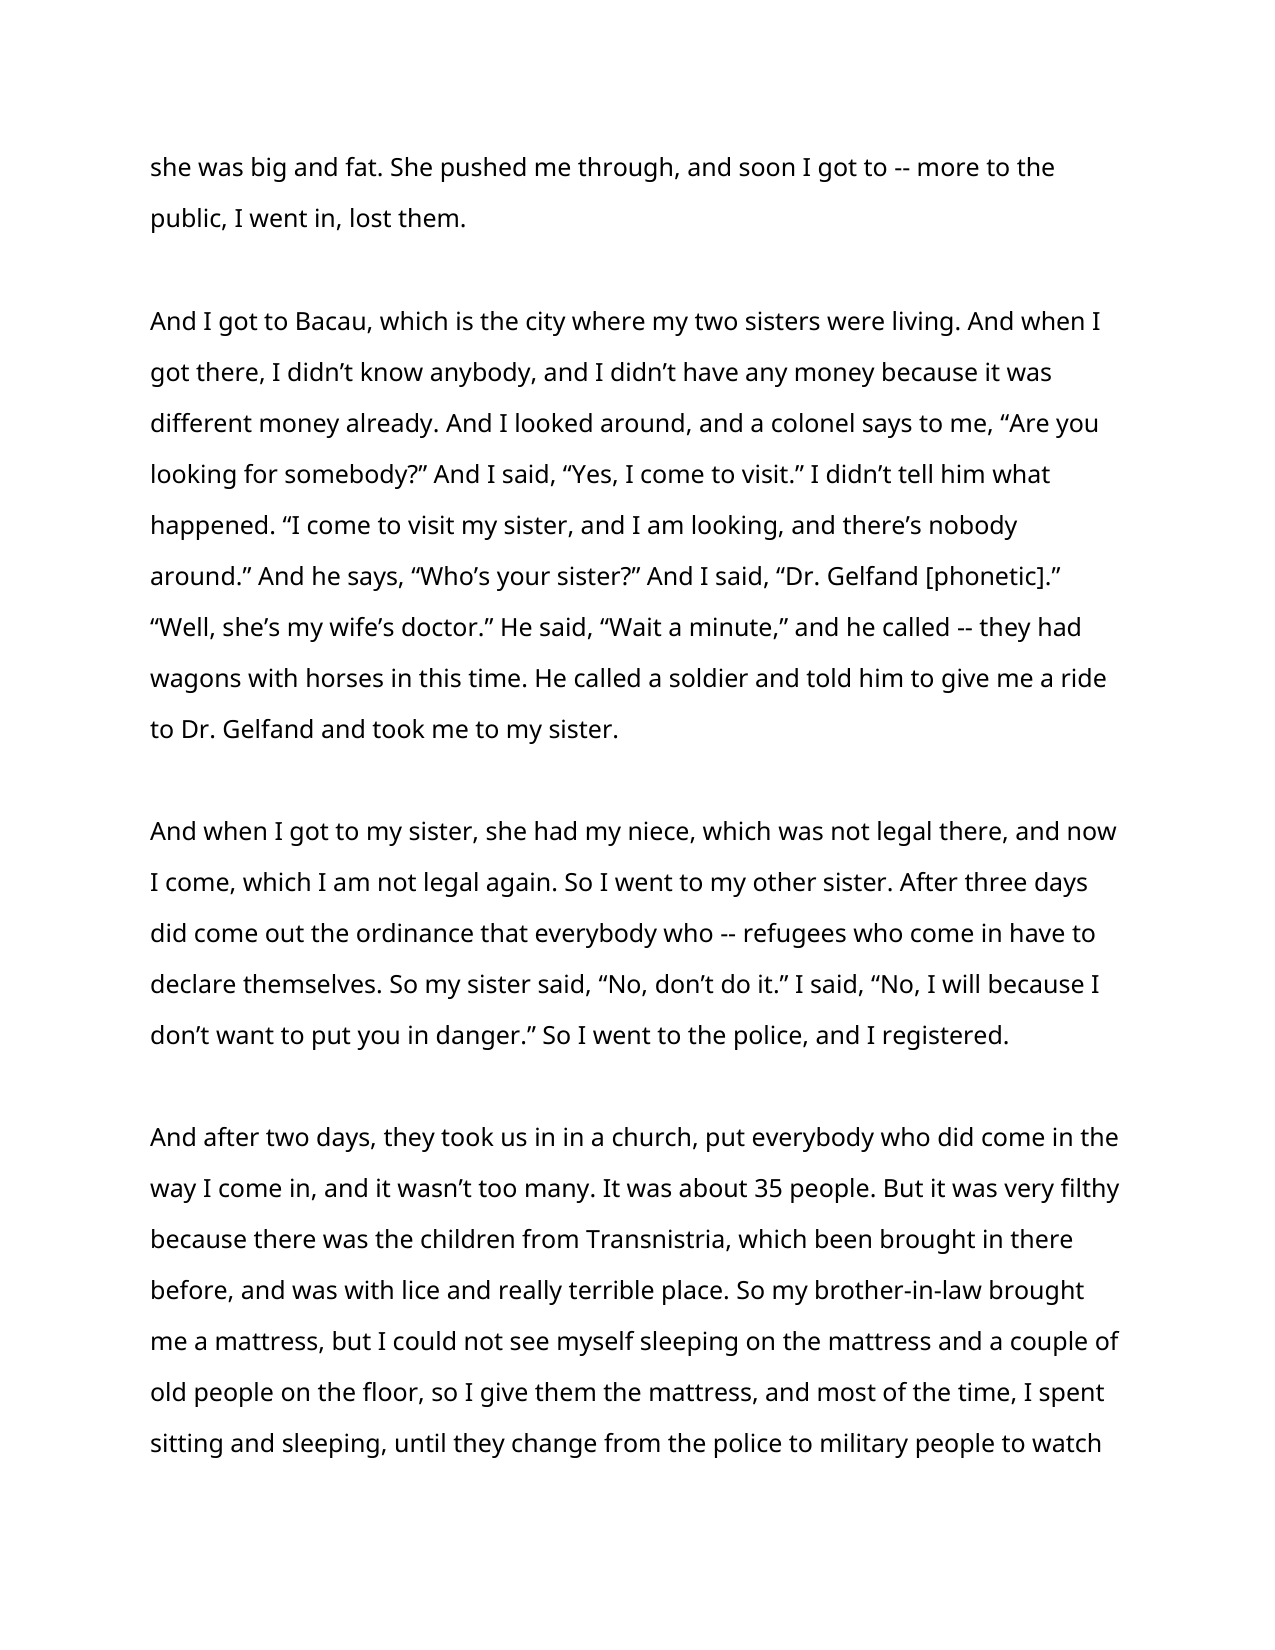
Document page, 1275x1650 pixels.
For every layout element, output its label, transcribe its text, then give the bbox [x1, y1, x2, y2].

text And I got to Bacau, which is the city where my two sisters were living. And when I got there, I didn’t know anybody, and I didn’t have any money because it was different money already. And I looked around, and a colonel says to me, “Are you looking for somebody?” And I said, “Yes, I come to visit.” I didn’t tell him what happened. “I come to visit my sister, and I am looking, and there’s nobody around.” And he says, “Who’s your sister?” And I said, “Dr. Gelfand [phonetic].” “Well, she’s my wife’s doctor.” He said, “Wait a minute,” and he called -- they had wagons with horses in this time. He called a soldier and told him to give me a ride to Dr. Gelfand and took me to my sister. [150, 303, 1125, 746]
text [150, 150, 1125, 235]
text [150, 1120, 1125, 1460]
text And when I got to my sister, she had my niece, which was not legal there, and now I come, which I am not legal again. So I went to my other sister. After three days did come out the ordinance that everybody who -- refugees who come in have to declare themselves. So my sister said, “No, don’t do it.” I said, “No, I will because I don’t want to put you in danger.” So I went to the police, and I registered. [150, 813, 1125, 1052]
